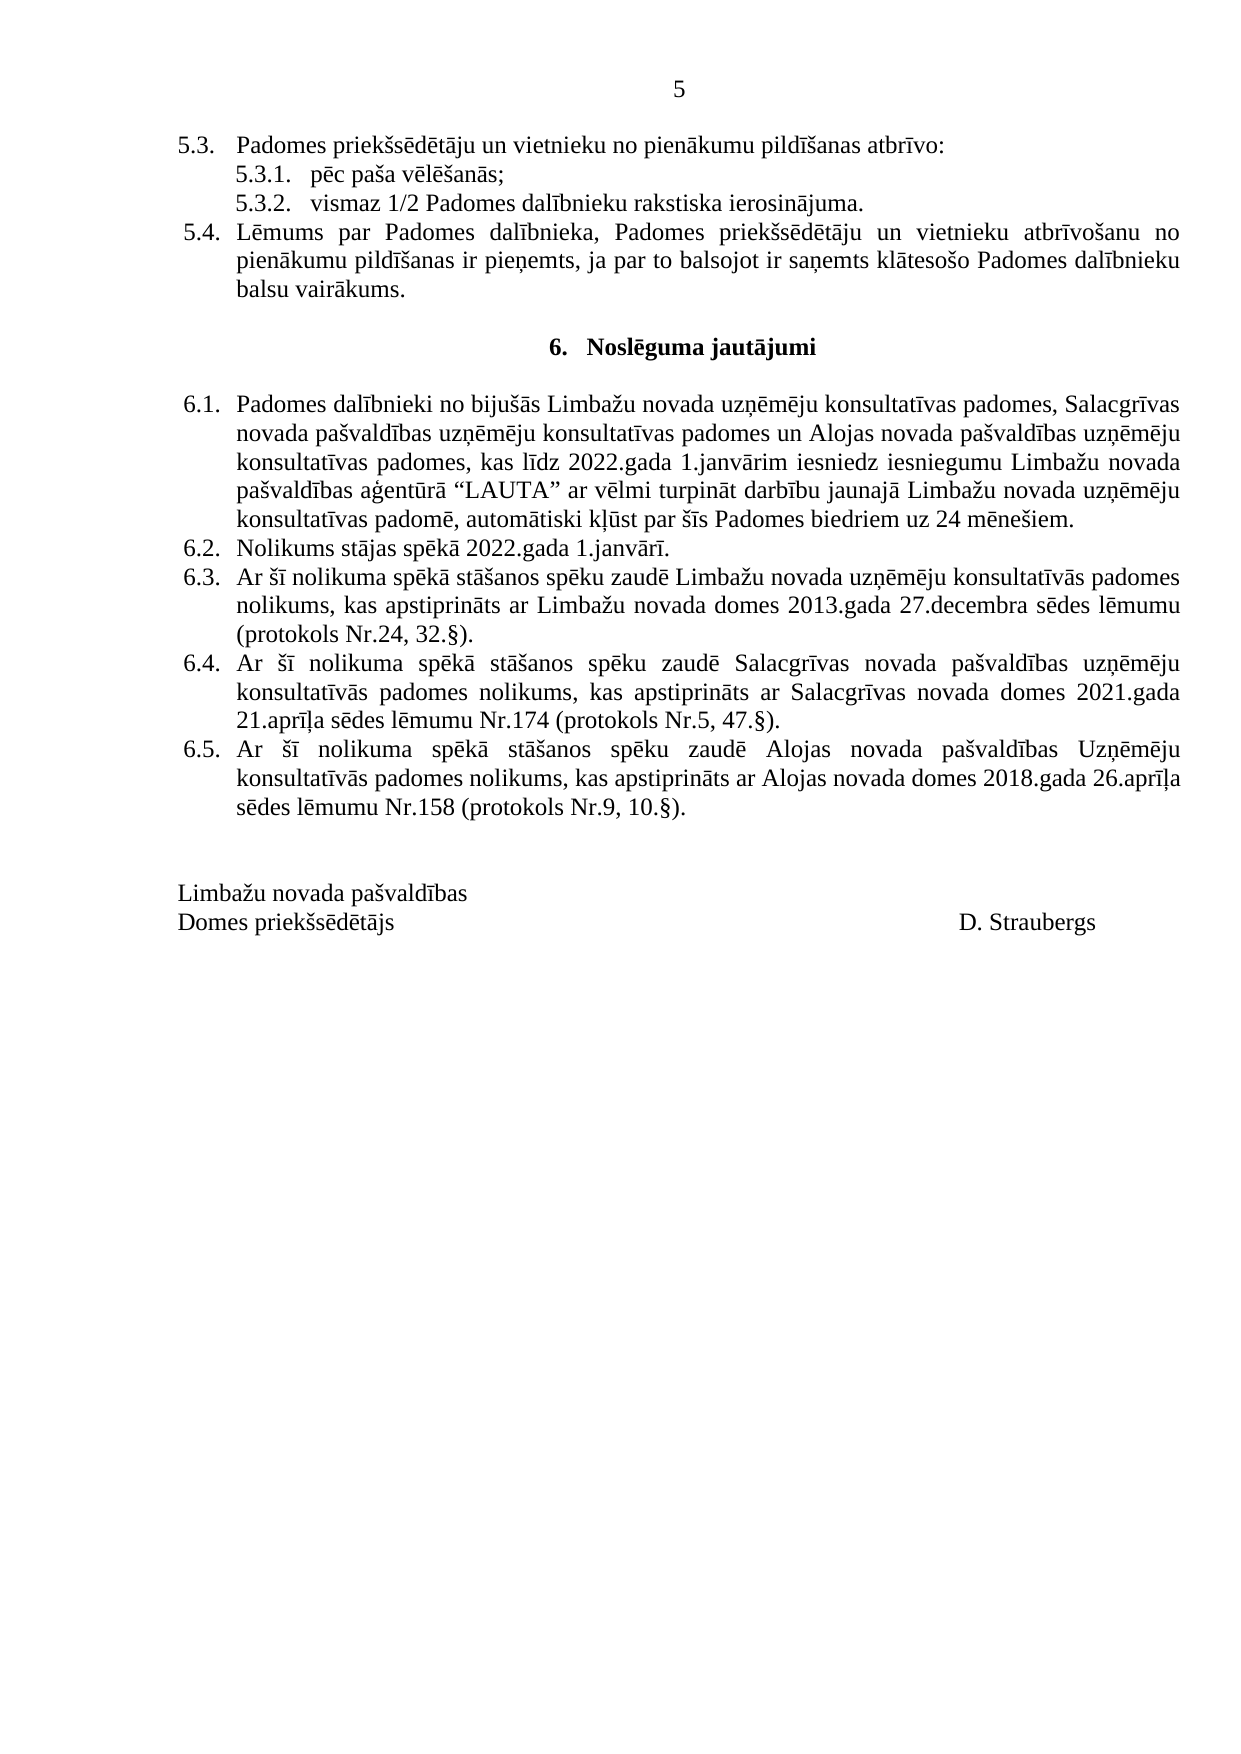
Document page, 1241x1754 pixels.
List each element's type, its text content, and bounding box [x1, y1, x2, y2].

list Lēmums par Padomes dalībnieka, Padomes priekšsēdētāju un vietnieku atbrīvošanu no pienākumu pildīšanas ir pieņemts, ja par to balsojot ir saņemts klātesošo Padomes dalībnieku balsu vairākums. [183, 217, 1181, 303]
list Padomes priekšsēdētāju un vietnieku no pienākumu pildīšanas atbrīvo: [177, 131, 1181, 159]
list pēc paša vēlēšanās; [235, 159, 1181, 188]
list Ar šī nolikuma spēkā stāšanos spēku zaudē Limbažu novada uzņēmēju konsultatīvās padomes nolikums, kas apstiprināts ar Limbažu novada domes 2013.gada 27.decembra sēdes lēmumu (protokols Nr.24, 32.§). [183, 562, 1181, 648]
list vismaz 1/2 Padomes dalībnieku rakstiska ierosinājuma. [235, 188, 1181, 217]
list Noslēguma jautājumi [184, 332, 1181, 361]
list Padomes dalībnieki no bijušās Limbažu novada uzņēmēju konsultatīvas padomes, Salacgrīvas novada pašvaldības uzņēmēju konsultatīvas padomes un Alojas novada pašvaldības uzņēmēju konsultatīvas padomes, kas līdz 2022.gada 1.janvārim iesniedz iesniegumu Limbažu novada pašvaldības aģentūrā “LAUTA” ar vēlmi turpināt darbību jaunajā Limbažu novada uzņēmēju konsultatīvas padomē, automātiski kļūst par šīs Padomes biedriem uz 24 mēnešiem. [183, 389, 1181, 533]
list Ar šī nolikuma spēkā stāšanos spēku zaudē Salacgrīvas novada pašvaldības uzņēmēju konsultatīvās padomes nolikums, kas apstiprināts ar Salacgrīvas novada domes 2021.gada 21.aprīļa sēdes lēmumu Nr.174 (protokols Nr.5, 47.§). [183, 648, 1181, 734]
text Domes priekšsēdētājs D. Straubergs [177, 907, 1181, 936]
list Ar šī nolikuma spēkā stāšanos spēku zaudē Alojas novada pašvaldības Uzņēmēju konsultatīvās padomes nolikums, kas apstiprināts ar Alojas novada domes 2018.gada 26.aprīļa sēdes lēmumu Nr.158 (protokols Nr.9, 10.§). [183, 734, 1181, 821]
list Nolikums stājas spēkā 2022.gada 1.janvārī. [183, 533, 1181, 562]
text Limbažu novada pašvaldības [177, 878, 1181, 907]
